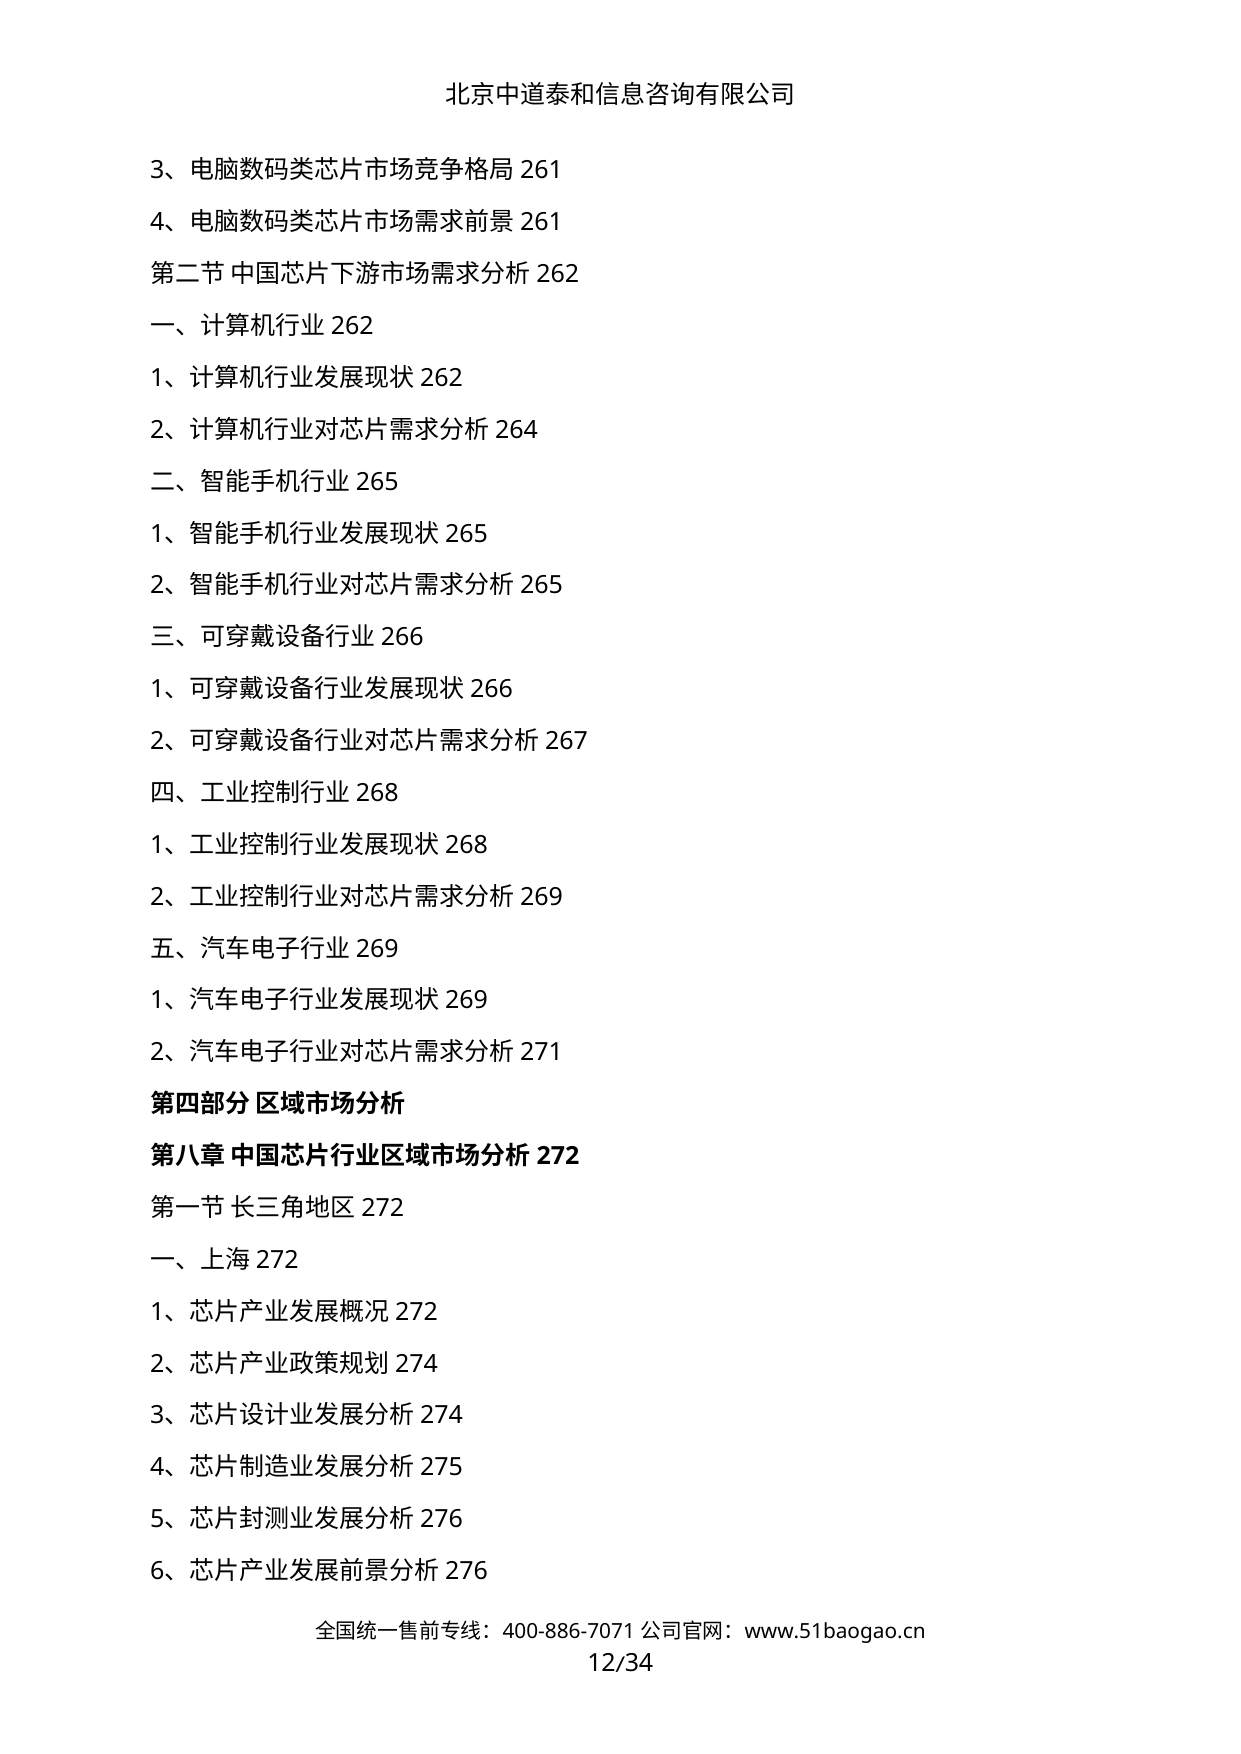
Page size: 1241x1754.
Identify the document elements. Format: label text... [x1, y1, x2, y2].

text 6、芯片产业发展前景分析 276 [150, 1551, 1090, 1587]
text 一、上海 272 [150, 1239, 1090, 1276]
text 2、芯片产业政策规划 274 [150, 1343, 1090, 1379]
text 第一节 长三角地区 272 [150, 1187, 1090, 1224]
text 五、汽车电子行业 269 [150, 928, 1090, 964]
text 第八章 中国芯片行业区域市场分析 272 [150, 1136, 1090, 1172]
text 第二节 中国芯片下游市场需求分析 262 [150, 254, 1090, 290]
text 1、计算机行业发展现状 262 [150, 357, 1090, 394]
text 1、可穿戴设备行业发展现状 266 [150, 669, 1090, 705]
text 1、工业控制行业发展现状 268 [150, 824, 1090, 861]
text 三、可穿戴设备行业 266 [150, 617, 1090, 653]
text 1、芯片产业发展概况 272 [150, 1291, 1090, 1327]
text 2、计算机行业对芯片需求分析 264 [150, 409, 1090, 446]
text 5、芯片封测业发展分析 276 [150, 1499, 1090, 1535]
text 一、计算机行业 262 [150, 306, 1090, 342]
text 四、工业控制行业 268 [150, 772, 1090, 809]
text 1、智能手机行业发展现状 265 [150, 513, 1090, 549]
text 4、电脑数码类芯片市场需求前景 261 [150, 202, 1090, 238]
text 1、汽车电子行业发展现状 269 [150, 980, 1090, 1016]
text 4、芯片制造业发展分析 275 [150, 1447, 1090, 1483]
text 2、可穿戴设备行业对芯片需求分析 267 [150, 721, 1090, 757]
text 2、工业控制行业对芯片需求分析 269 [150, 876, 1090, 912]
text 3、电脑数码类芯片市场竞争格局 261 [150, 150, 1090, 186]
text 2、汽车电子行业对芯片需求分析 271 [150, 1032, 1090, 1068]
text 二、智能手机行业 265 [150, 461, 1090, 497]
text 第四部分 区域市场分析 [150, 1084, 1090, 1120]
text 2、智能手机行业对芯片需求分析 265 [150, 565, 1090, 601]
text 3、芯片设计业发展分析 274 [150, 1395, 1090, 1431]
